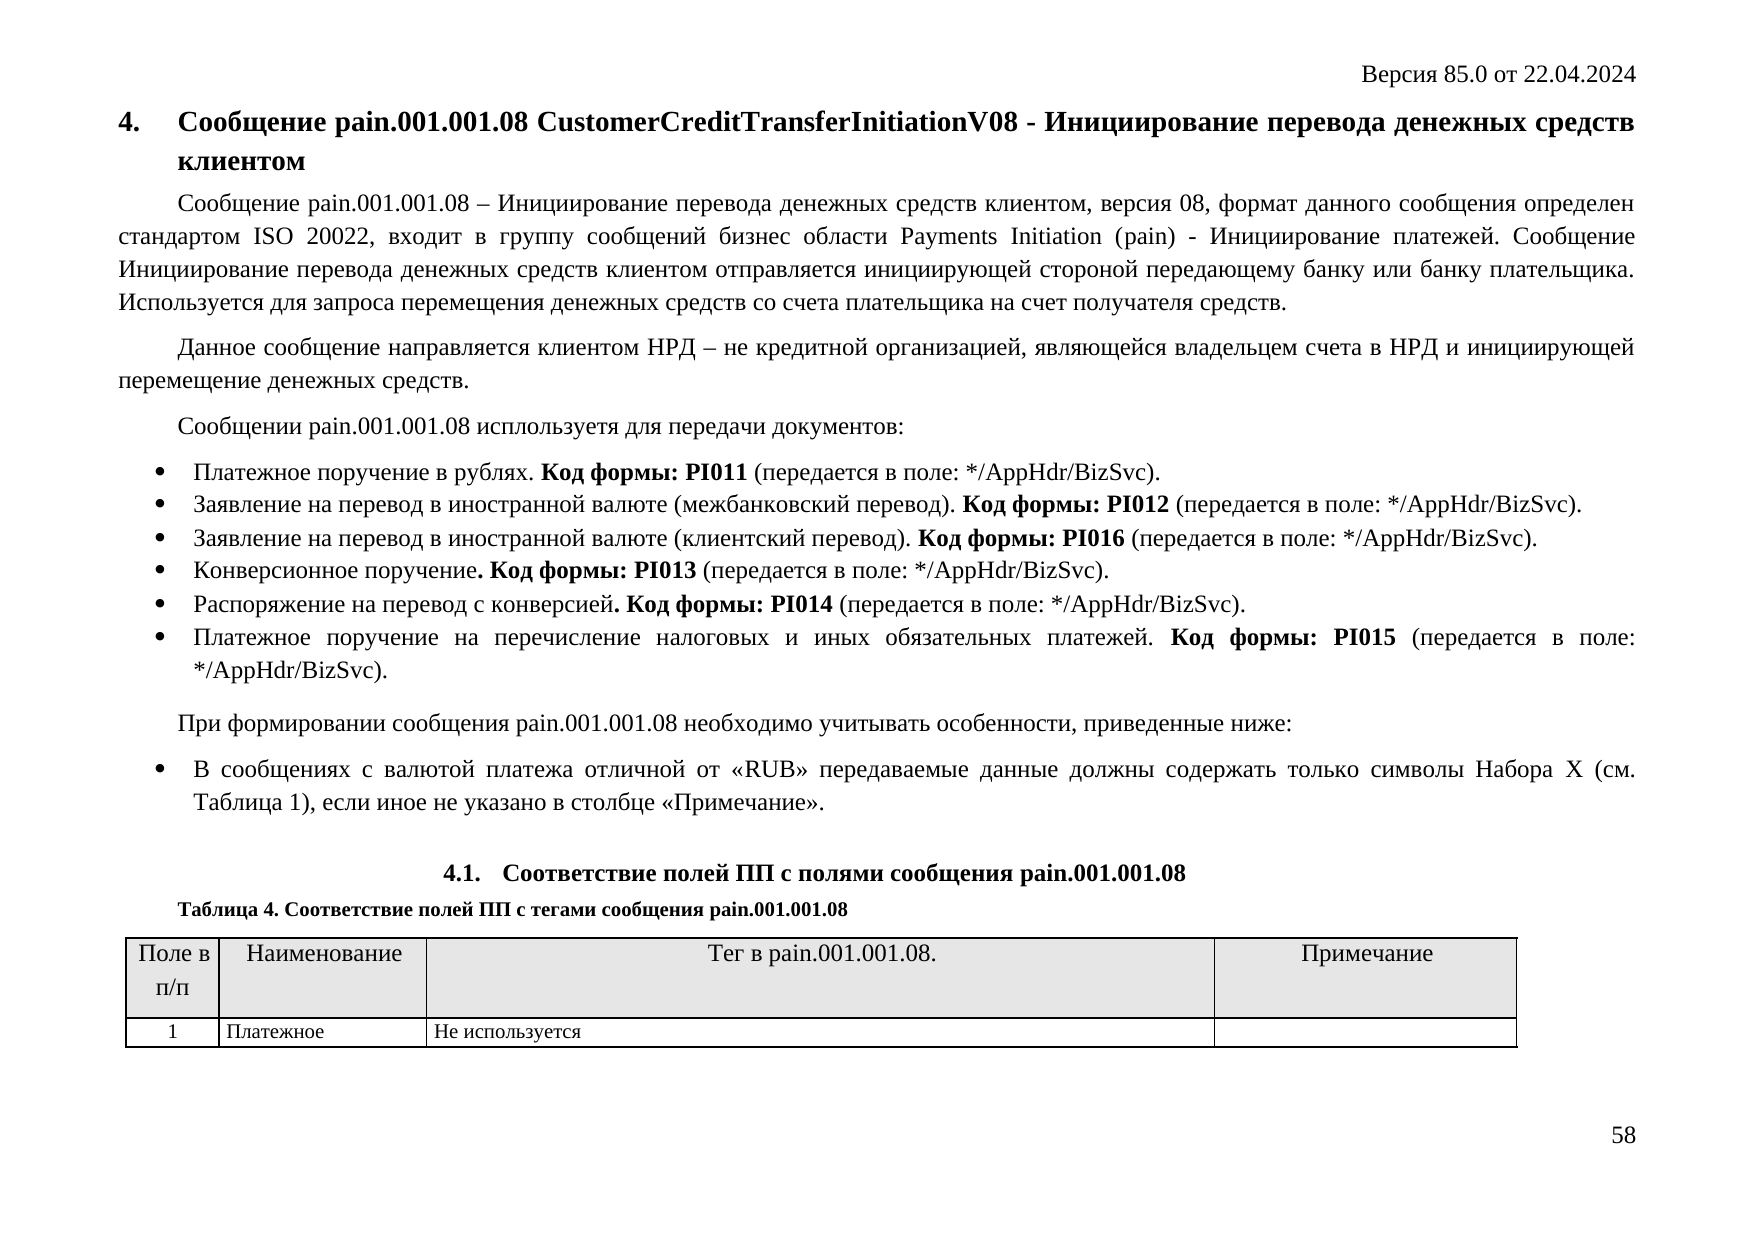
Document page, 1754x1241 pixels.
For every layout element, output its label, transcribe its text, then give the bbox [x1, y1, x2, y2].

text Таблица 4. Соответствие полей ПП с тегами сообщения pain.001.001.08 [118, 897, 1636, 921]
list Заявление на перевод в иностранной валюте (клиентский перевод). Код формы: PI016 (передается в поле: */AppHdr/BizSvc). [156, 523, 1636, 551]
subtitle Сообщение pain.001.001.08 CustomerCreditTransferInitiationV08 - Инициирование перевода денежных средств клиентом [118, 104, 1636, 177]
table_cell Не используется [427, 1019, 1214, 1046]
table_cell Платежное поручение [220, 1019, 426, 1046]
text При формировании сообщения pain.001.001.08 необходимо учитывать особенности, приведенные ниже: [118, 708, 1636, 737]
table_header Наименование [220, 939, 426, 1017]
text Сообщение pain.001.001.08 – Инициирование перевода денежных средств клиентом, версия 08, формат данного сообщения определен стандартом ISO 20022, входит в группу сообщений бизнес области Payments Initiation (pain) - Инициирование платежей. Сообщение Инициирование перевода денежных средств клиентом отправляется инициирующей стороной передающему банку или банку плательщика. Используется для запроса перемещения денежных средств со счета плательщика на счет получателя средств. [118, 188, 1636, 316]
list Распоряжение на перевод с конверсией. Код формы: PI014 (передается в поле: */AppHdr/BizSvc). [156, 589, 1636, 617]
list Платежное поручение на перечисление налоговых и иных обязательных платежей. Код формы: PI015 (передается в поле: */AppHdr/BizSvc). [156, 622, 1636, 683]
list Заявление на перевод в иностранной валюте (межбанковский перевод). Код формы: PI012 (передается в поле: */AppHdr/BizSvc). [156, 489, 1636, 518]
list Конверсионное поручение. Код формы: PI013 (передается в поле: */AppHdr/BizSvc). [156, 556, 1636, 584]
table_header Тег в pain.001.001.08. [427, 939, 1214, 1017]
table_header Поле в п/п [127, 939, 218, 1017]
text Данное сообщение направляется клиентом НРД – не кредитной организацией, являющейся владельцем счета в НРД и инициирующей перемещение денежных средств. [118, 332, 1636, 394]
table_cell [1215, 1019, 1516, 1046]
table_cell 1 [127, 1019, 218, 1046]
subtitle Соответствие полей ПП с полями сообщения pain.001.001.08 [443, 858, 1636, 886]
text Сообщении pain.001.001.08 исплользуетя для передачи документов: [118, 411, 1636, 440]
table_header Примечание [1215, 939, 1516, 1017]
list Платежное поручение в рублях. Код формы: PI011 (передается в поле: */AppHdr/BizSvc). [156, 457, 1636, 485]
list В сообщениях с валютой платежа отличной от «RUB» передаваемые данные должны содержать только символы Набора X (см. Таблица 1), если иное не указано в столбце «Примечание». [156, 754, 1636, 816]
